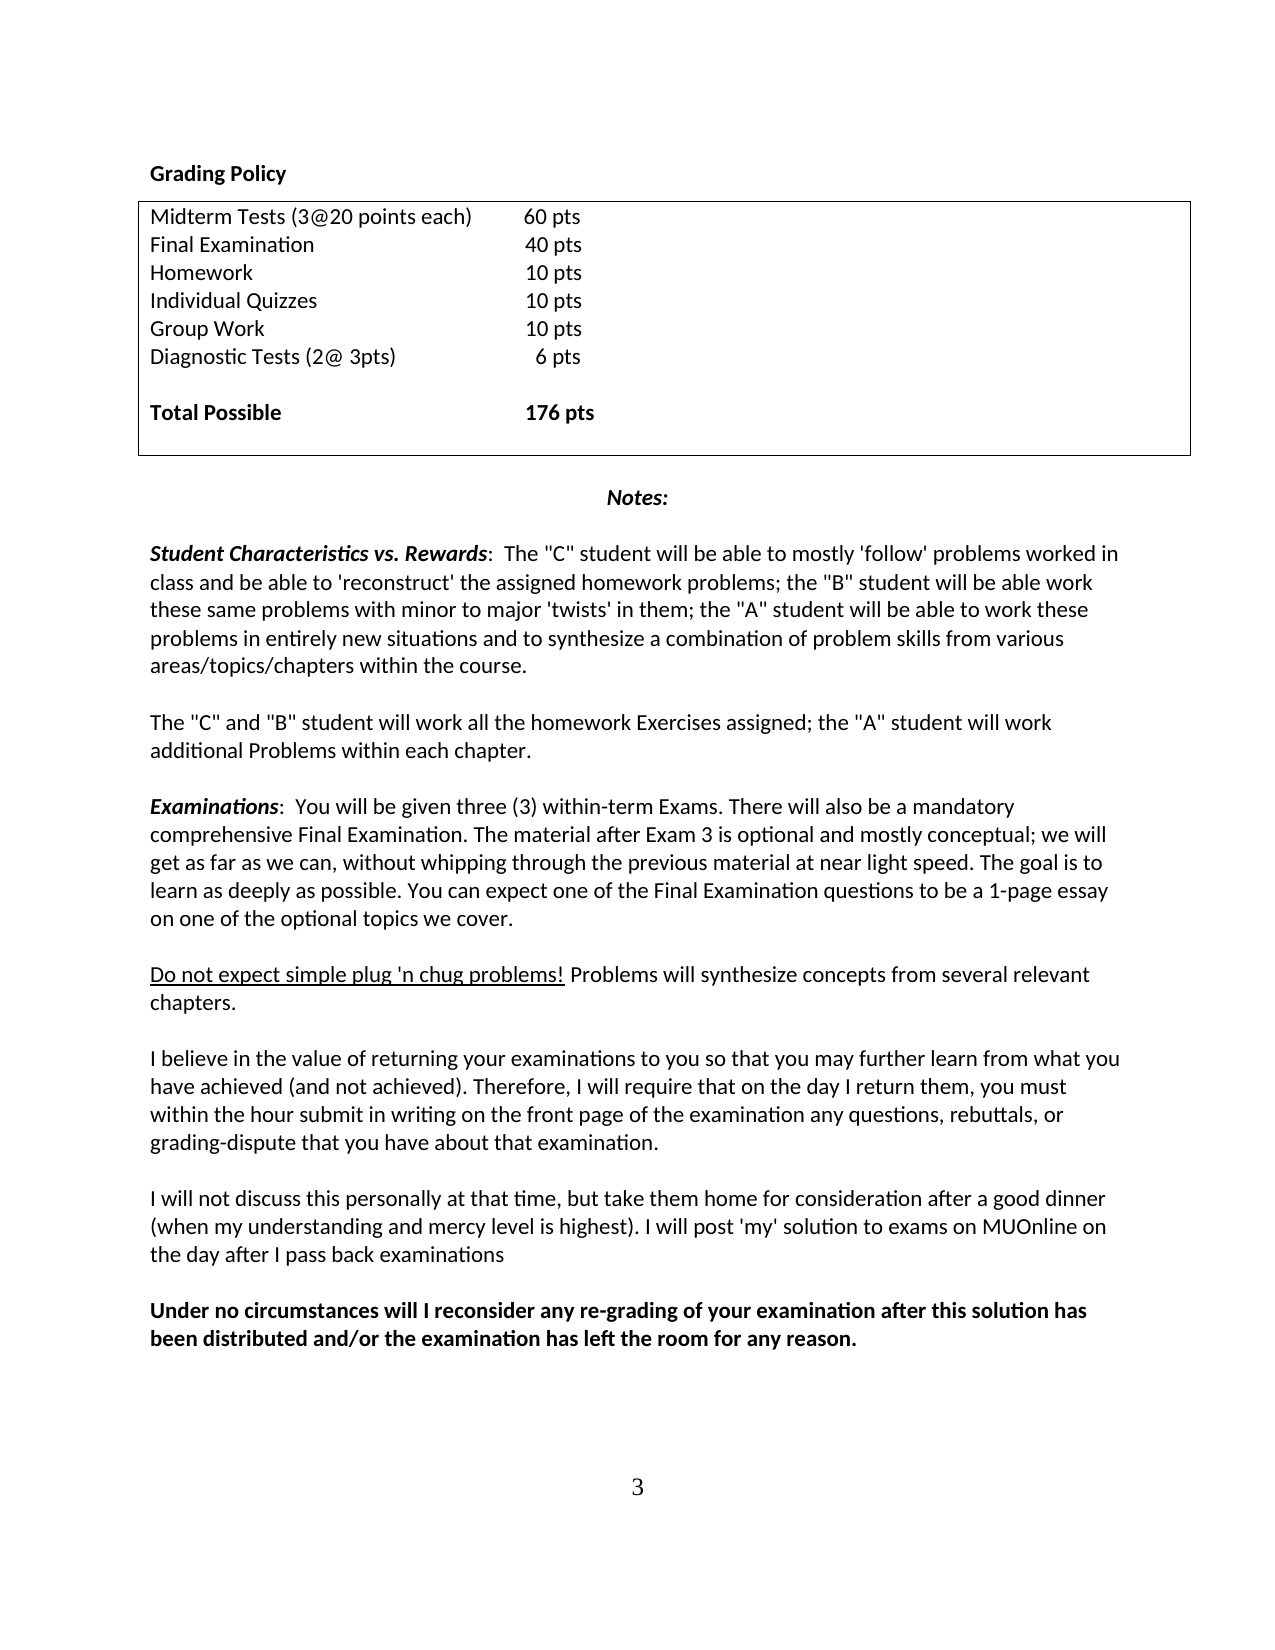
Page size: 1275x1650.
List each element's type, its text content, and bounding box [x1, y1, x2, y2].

text I will not discuss this personally at that time, but take them home for consideration after a good dinner (when my understanding and mercy level is highest). I will post 'my' solution to exams on MUOnline on the day after I pass back examinations [150, 1184, 1125, 1268]
text The "C" and "B" student will work all the homework Exercises assigned; the "A" student will work additional Problems within each chapter. [150, 708, 1125, 764]
text Examinations: You will be given three (3) within-term Exams. There will also be a mandatory comprehensive Final Examination. The material after Exam 3 is optional and mostly conceptual; we will get as far as we can, without whipping through the previous material at near light speed. The goal is to learn as deeply as possible. You can expect one of the Final Examination questions to be a 1-page essay on one of the optional topics we cover. [150, 792, 1125, 932]
text Notes: [150, 483, 1125, 512]
text Student Characteristics vs. Rewards: The "C" student will be able to mostly 'follow' problems worked in class and be able to 'reconstruct' the assigned homework problems; the "B" student will be able work these same problems with minor to major 'twists' in them; the "A" student will be able to work these problems in entirely new situations and to synthesize a combination of problem skills from various areas/topics/chapters within the course. [150, 539, 1125, 680]
text Do not expect simple plug 'n chug problems! Problems will synthesize concepts from several relevant chapters. [150, 960, 1125, 1016]
text Under no circumstances will I reconsider any re-grading of your examination after this solution has been distributed and/or the examination has left the room for any reason. [150, 1296, 1125, 1352]
table_header Midterm Tests (3@20 points each) 60 pts Final Examination 40 pts Homework 10 pts Individual Quizzes 10 pts Group Work 10 pts Diagnostic Tests (2@ 3pts) 6 pts Total Possible 176 pts [139, 202, 1190, 454]
text Grading Policy [150, 159, 1125, 187]
text I believe in the value of returning your examinations to you so that you may further learn from what you have achieved (and not achieved). Therefore, I will require that on the day I return them, you must within the hour submit in writing on the front page of the examination any questions, rebuttals, or grading-dispute that you have about that examination. [150, 1044, 1125, 1156]
